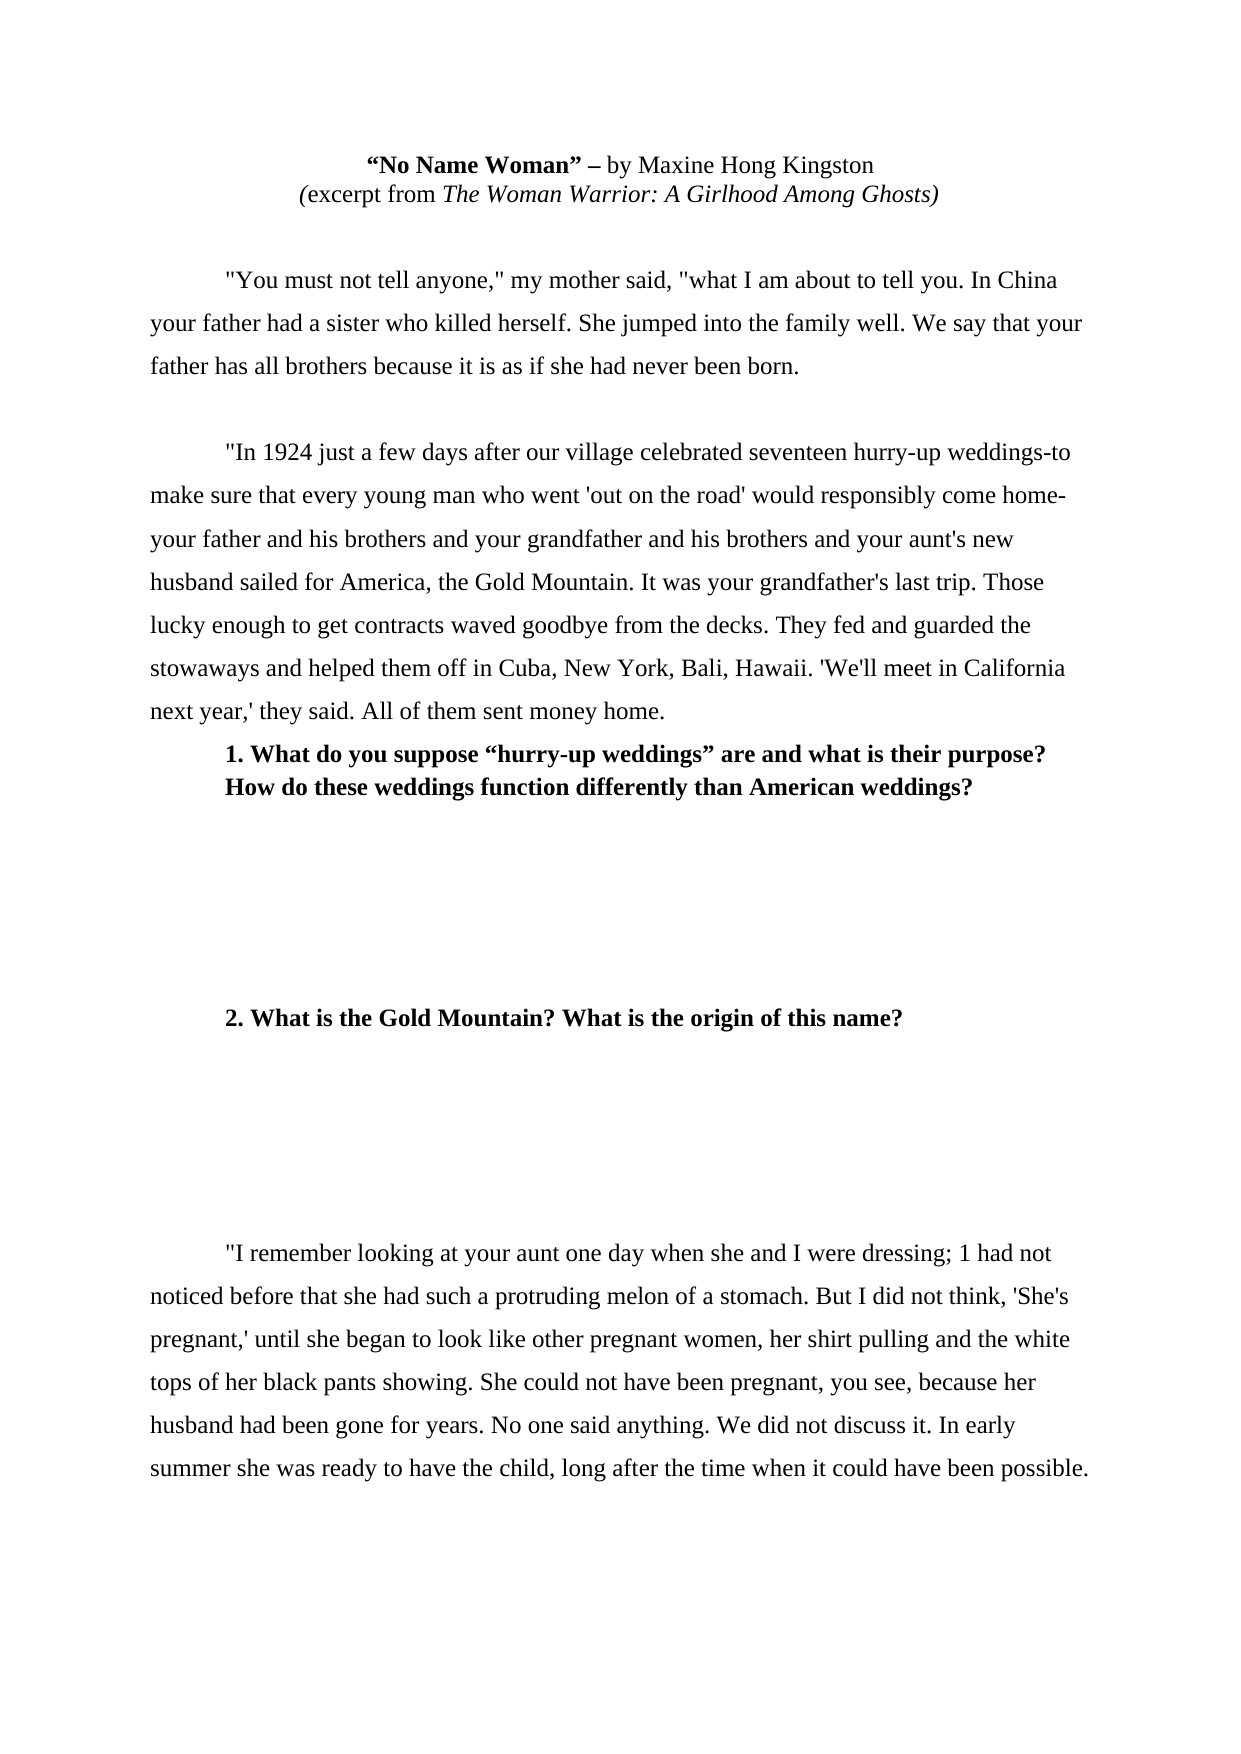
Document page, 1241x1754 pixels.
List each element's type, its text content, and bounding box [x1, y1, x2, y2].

text "I remember looking at your aunt one day when she and I were dressing; 1 had not noticed before that she had such a protruding melon of a stomach. But I did not think, 'She's pregnant,' until she began to look like other pregnant women, her shirt pulling and the white tops of her black pants showing. She could not have been pregnant, you see, because her husband had been gone for years. No one said anything. We did not discuss it. In early summer she was ready to have the child, long after the time when it could have been possible. [150, 1238, 1090, 1482]
text "You must not tell anyone," my mother said, "what I am about to tell you. In China your father had a sister who killed herself. She jumped into the family well. We say that your father has all brothers because it is as if she had never been born. [150, 265, 1090, 380]
text "In 1924 just a few days after our village celebrated seventeen hurry-up weddings-to make sure that every young man who went 'out on the road' would responsibly come home-your father and his brothers and your grandfather and his brothers and your aunt's new husband sailed for America, the Gold Mountain. It was your grandfather's last trip. Those lucky enough to get contracts waved goodbye from the decks. They fed and guarded the stowaways and helped them off in Cuba, New York, Bali, Hawaii. 'We'll meet in California next year,' they said. All of them sent money home. [150, 437, 1090, 725]
text 1. What do you suppose “hurry-up weddings” are and what is their purpose? How do these weddings function differently than American weddings? [225, 739, 1090, 801]
text “No Name Woman” – by Maxine Hong Kingston [150, 150, 1090, 179]
text 2. What is the Gold Mountain? What is the origin of this name? [150, 1003, 1090, 1032]
text (excerpt from The Woman Warrior: A Girlhood Among Ghosts) [150, 179, 1090, 207]
